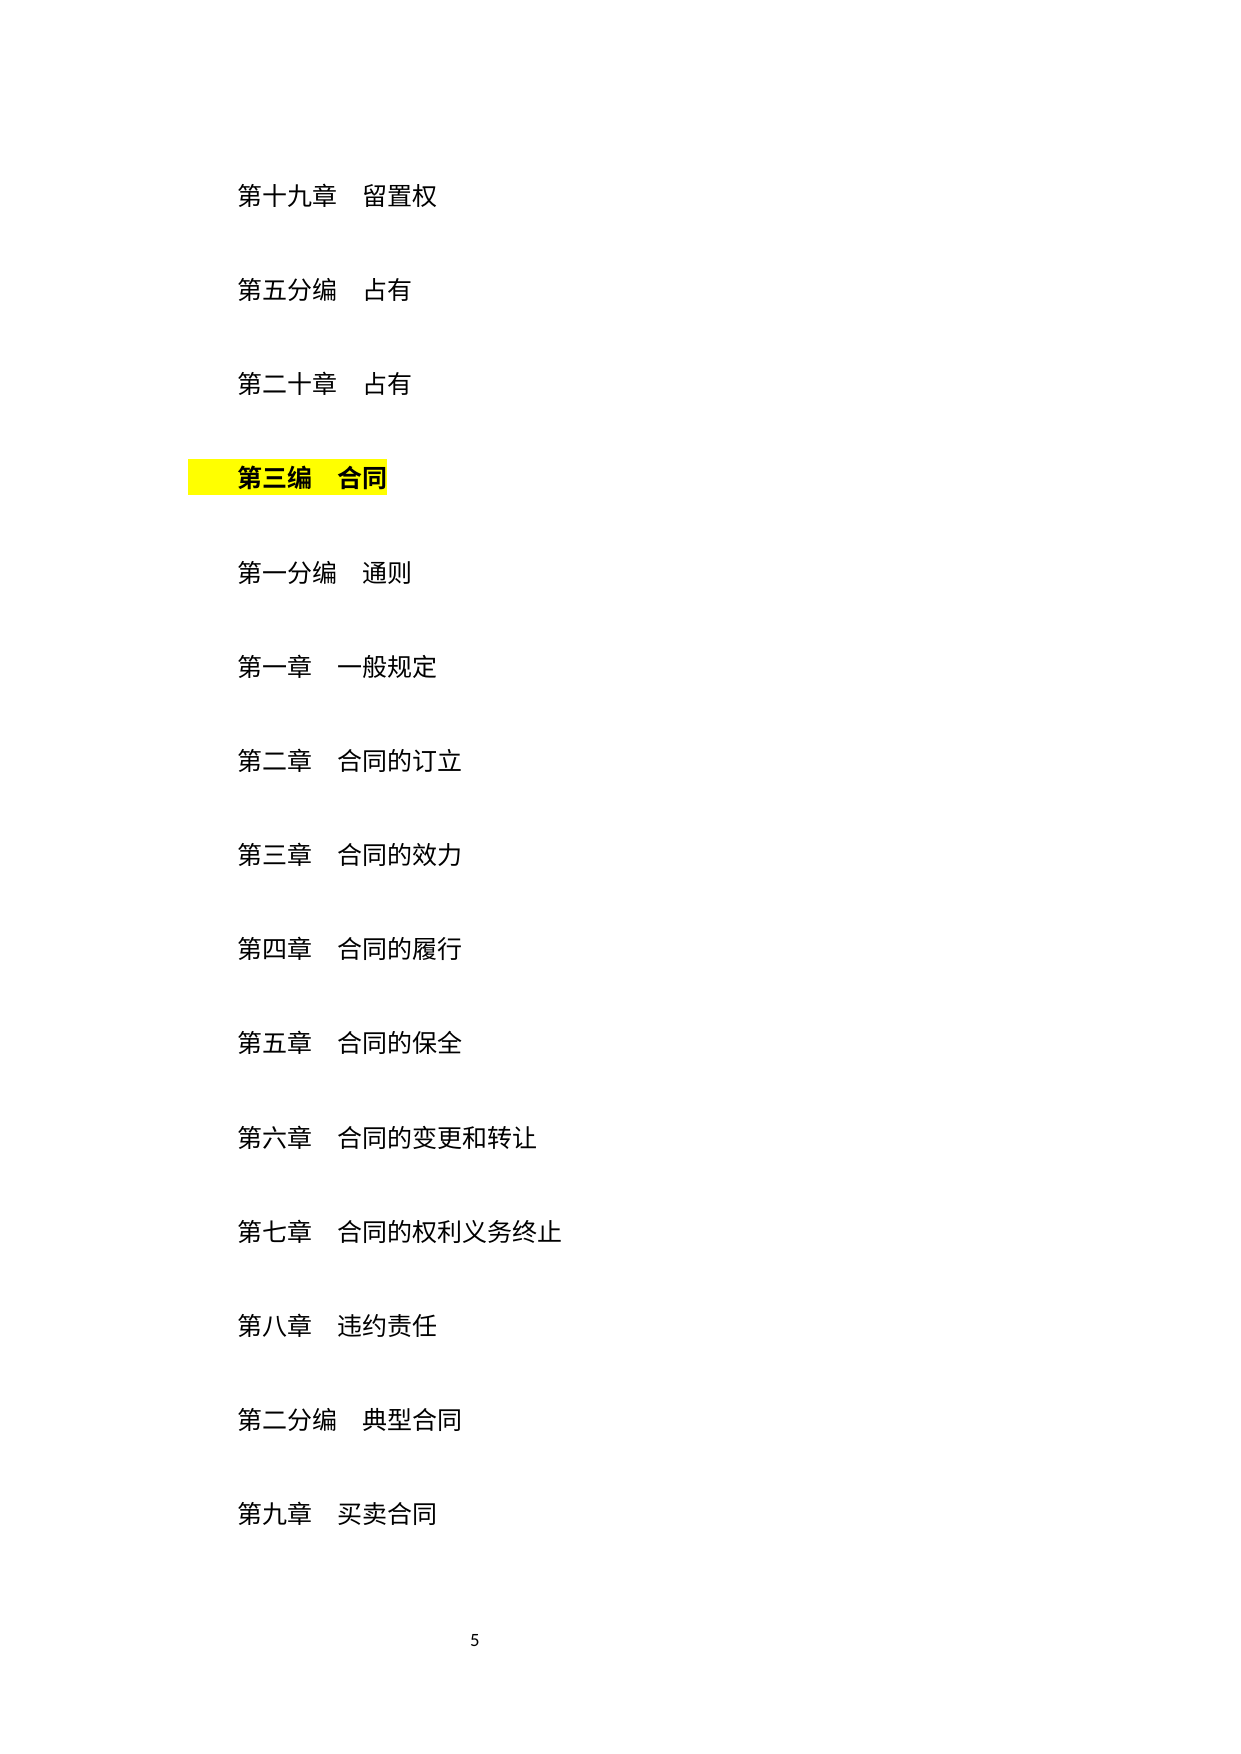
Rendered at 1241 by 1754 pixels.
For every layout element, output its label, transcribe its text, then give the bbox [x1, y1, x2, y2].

text 第三章 合同的效力 [187, 821, 1053, 886]
text 第五章 合同的保全 [187, 1009, 1053, 1074]
text 第九章 买卖合同 [187, 1480, 1053, 1545]
text 第二章 合同的订立 [187, 727, 1053, 792]
text 第二分编 典型合同 [187, 1386, 1053, 1451]
text 第一章 一般规定 [187, 633, 1053, 698]
text 第八章 违约责任 [187, 1292, 1053, 1357]
text 第六章 合同的变更和转让 [187, 1104, 1053, 1169]
text 第五分编 占有 [187, 256, 1053, 321]
text 第三编 合同 [187, 444, 1053, 509]
text 第十九章 留置权 [187, 162, 1053, 227]
text 第七章 合同的权利义务终止 [187, 1198, 1053, 1263]
text 第二十章 占有 [187, 350, 1053, 415]
text 第一分编 通则 [187, 539, 1053, 604]
text 第四章 合同的履行 [187, 915, 1053, 980]
